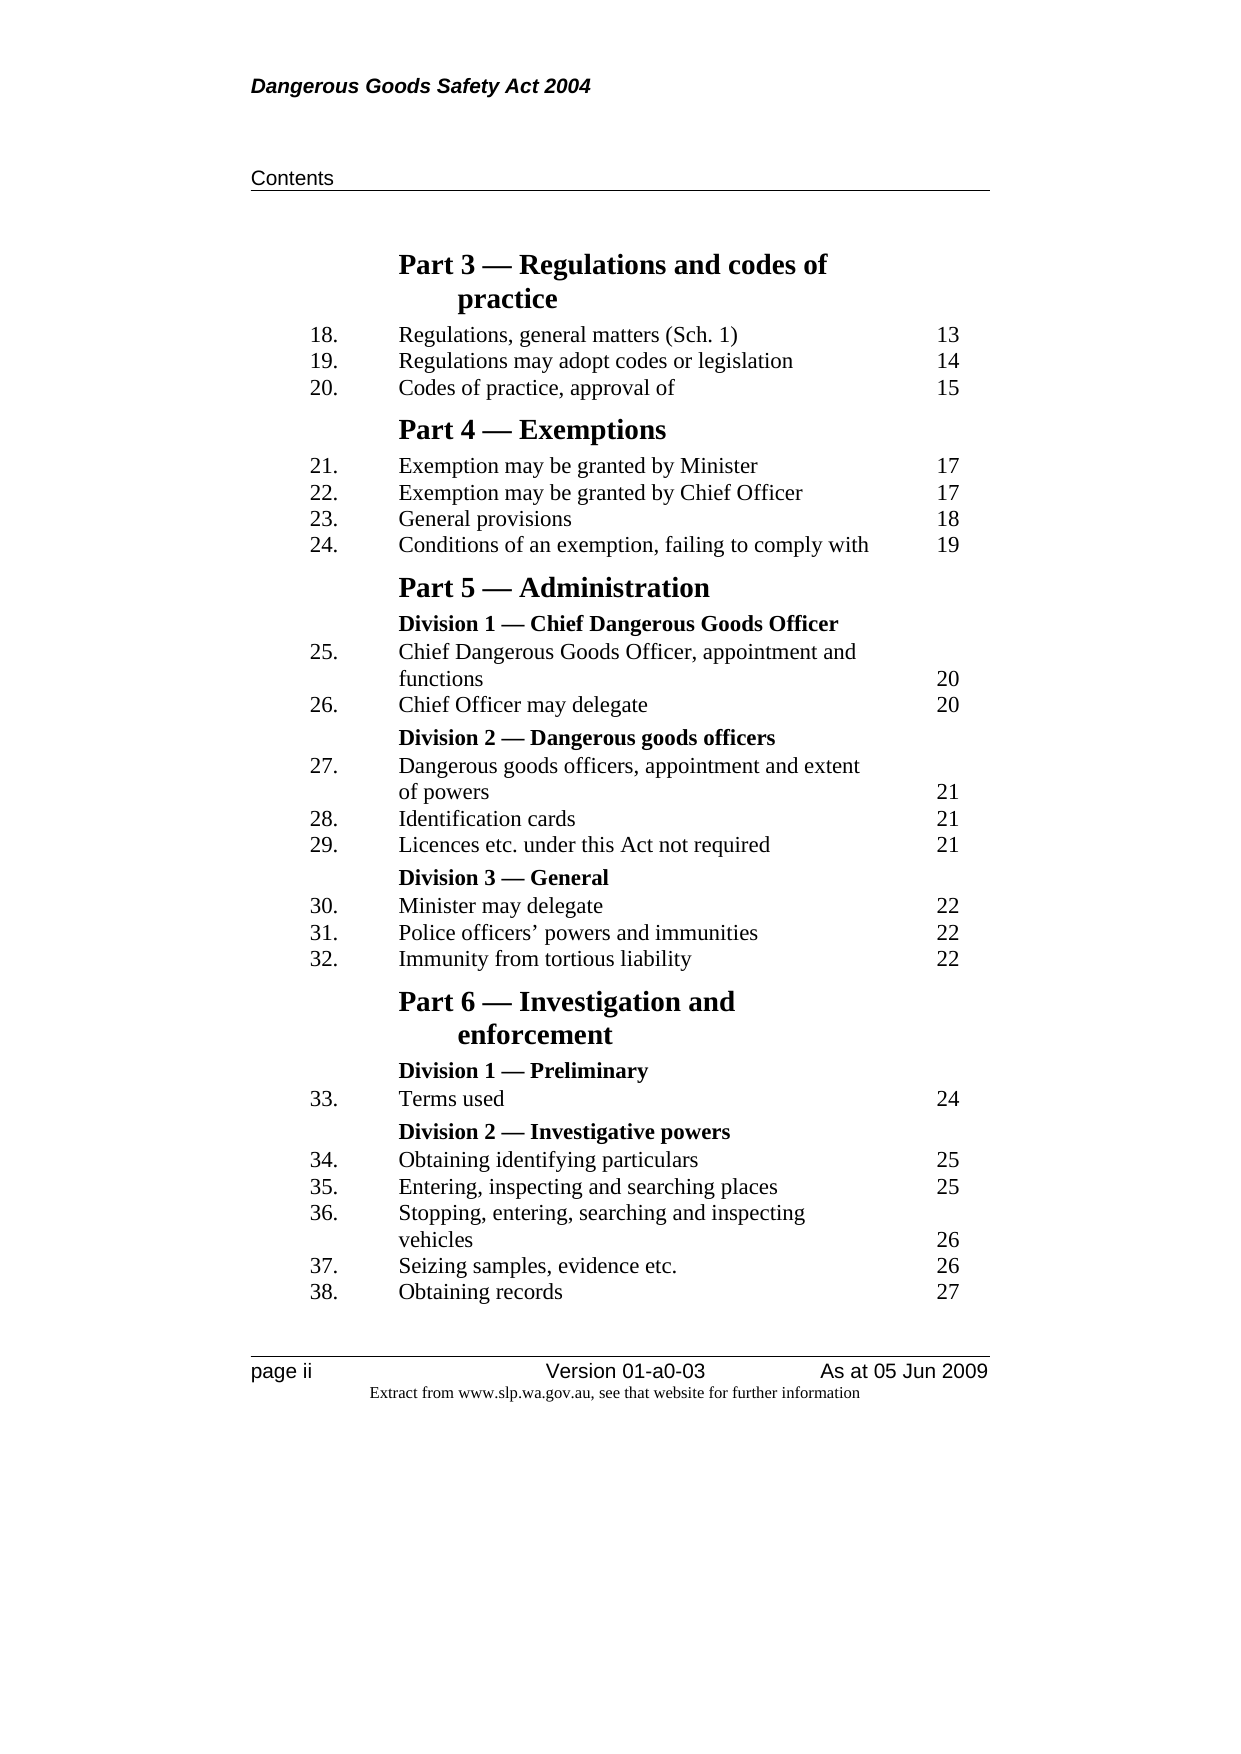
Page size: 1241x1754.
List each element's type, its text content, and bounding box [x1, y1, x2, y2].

text 28. Identification cards 21 [309, 805, 872, 831]
text 18. Regulations, general matters (Sch. 1) 13 [309, 321, 872, 347]
text 33. Terms used 24 [309, 1086, 872, 1112]
text 29. Licences etc. under this Act not required 21 [309, 831, 872, 857]
text 27. Dangerous goods officers, appointment and extent of powers 21 [309, 752, 872, 805]
text 31. Police officers’ powers and immunities 22 [309, 918, 872, 945]
text Division 3 — General [398, 864, 872, 890]
text 24. Conditions of an exemption, failing to comply with 19 [309, 531, 872, 558]
text 23. General provisions 18 [309, 505, 872, 531]
text 25. Chief Dangerous Goods Officer, appointment and functions 20 [309, 638, 872, 691]
text Division 1 — Preliminary [398, 1057, 872, 1083]
text Part 6 — Investigation and enforcement [398, 984, 872, 1051]
text 32. Immunity from tortious liability 22 [309, 945, 872, 971]
text Part 5 — Administration [398, 570, 872, 604]
text 21. Exemption may be granted by Minister 17 [309, 452, 872, 478]
text Division 2 — Dangerous goods officers [398, 724, 872, 750]
text 34. Obtaining identifying particulars 25 [309, 1147, 872, 1173]
text Division 1 — Chief Dangerous Goods Officer [398, 610, 872, 636]
text 19. Regulations may adopt codes or legislation 14 [309, 347, 872, 373]
text 20. Codes of practice, approval of 15 [309, 373, 872, 400]
text 26. Chief Officer may delegate 20 [309, 691, 872, 717]
text Part 4 — Exemptions [398, 412, 872, 446]
text 30. Minister may delegate 22 [309, 892, 872, 918]
text 22. Exemption may be granted by Chief Officer 17 [309, 478, 872, 505]
text Part 3 — Regulations and codes of practice [398, 247, 872, 314]
text 38. Obtaining records 27 [309, 1278, 872, 1305]
text 36. Stopping, entering, searching and inspecting vehicles 26 [309, 1199, 872, 1252]
text 35. Entering, inspecting and searching places 25 [309, 1173, 872, 1199]
text Division 2 — Investigative powers [398, 1118, 872, 1144]
text 37. Seizing samples, evidence etc. 26 [309, 1252, 872, 1278]
